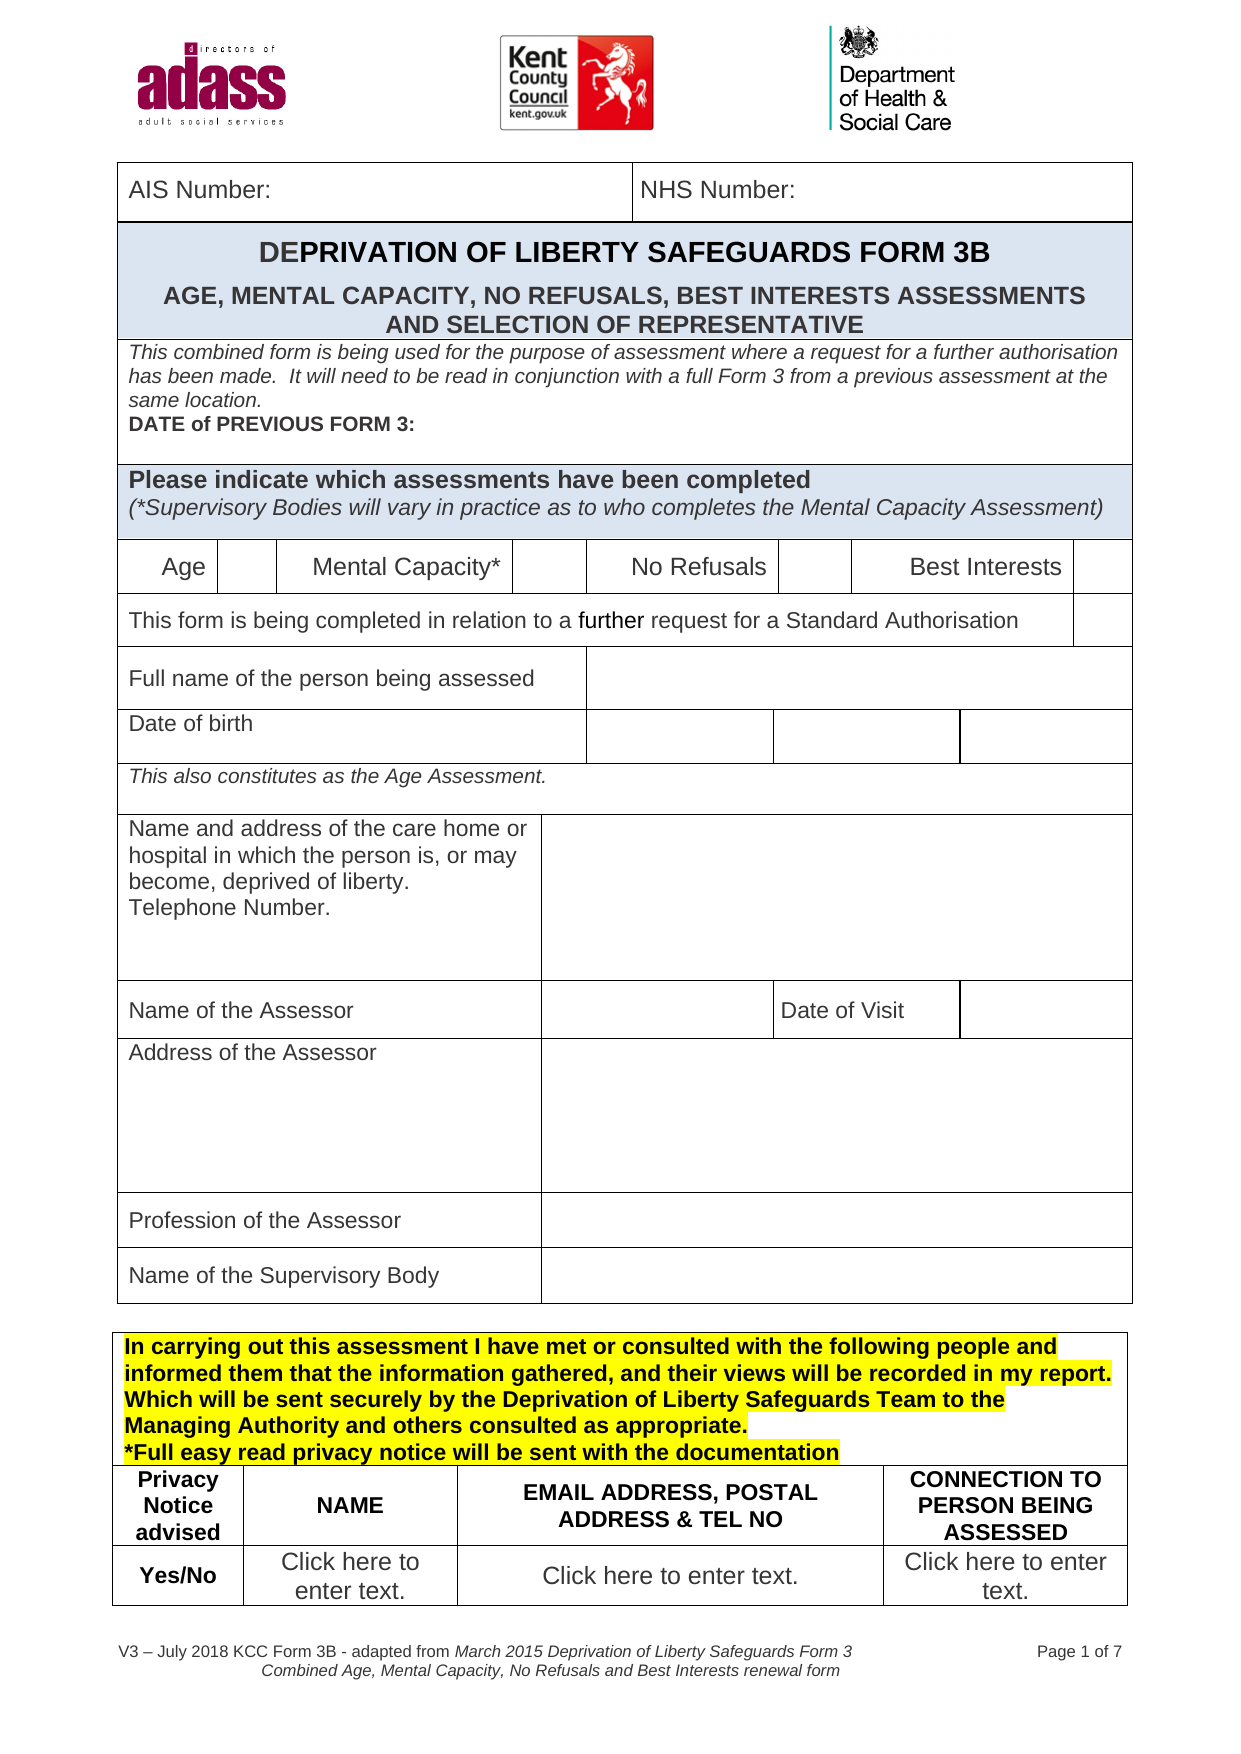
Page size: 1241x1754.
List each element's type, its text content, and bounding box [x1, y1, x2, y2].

table_cell [961, 710, 1132, 763]
table_cell Date of Visit [774, 981, 959, 1038]
table_cell [1074, 594, 1132, 646]
table_header NHS Number: [633, 163, 1132, 221]
table_cell No Refusals [587, 540, 778, 593]
table_cell This also constitutes as the Age Assessment. [118, 764, 1132, 814]
table_cell Name and address of the care home or hospital in which the person is, or may become, deprived of liberty. Telephone Number. [118, 815, 541, 980]
table_header In carrying out this assessment I have met or consulted with the following people and informed them that the information gathered, and their views will be recorded in my report. Which will be sent securely by the Deprivation of Liberty Safeguards Team to the Managing Authority and others consulted as appropriate. *Full easy read privacy notice will be sent with the documentation [113, 1333, 1127, 1465]
table_cell [513, 540, 586, 593]
table_cell Privacy Notice advised [113, 1466, 243, 1545]
table_cell Name of the Supervisory Body [118, 1248, 541, 1302]
table_cell [587, 710, 773, 763]
table_cell [961, 981, 1132, 1038]
picture [118, 39, 303, 133]
table_cell Full name of the person being assessed [118, 647, 586, 709]
table_cell This combined form is being used for the purpose of assessment where a request for a further authorisation has been made. It will need to be read in conjunction with a full Form 3 from a previous assessment at the same location. DATE of PREVIOUS FORM 3: [118, 340, 1132, 464]
table_cell [1074, 540, 1132, 593]
table_cell NAME [244, 1466, 457, 1545]
table_cell Name of the Assessor [118, 981, 541, 1038]
table_cell [542, 1248, 1132, 1302]
table_cell DEPRIVATION OF LIBERTY SAFEGUARDS FORM 3B AGE, MENTAL CAPACITY, NO REFUSALS, BEST INTERESTS ASSESSMENTS AND SELECTION OF REPRESENTATIVE [118, 223, 1132, 338]
table_cell CONNECTION TO PERSON BEING ASSESSED [884, 1466, 1127, 1545]
table_cell [774, 710, 959, 763]
table_cell Profession of the Assessor [118, 1193, 541, 1247]
table_cell Best Interests [852, 540, 1073, 593]
table_cell [542, 981, 773, 1038]
table_cell [542, 1193, 1132, 1247]
table_cell [218, 540, 276, 593]
table_cell Yes/No [113, 1546, 243, 1605]
table_cell This form is being completed in relation to a further request for a Standard Authorisation [118, 594, 1073, 646]
table_cell EMAIL ADDRESS, POSTAL ADDRESS & TEL NO [458, 1466, 883, 1545]
table_cell Date of birth [118, 710, 586, 763]
picture [825, 23, 960, 133]
table_cell Address of the Assessor [118, 1039, 541, 1192]
table_cell Please indicate which assessments have been completed (*Supervisory Bodies will vary in practice as to who completes the Mental Capacity Assessment) [118, 465, 1132, 538]
table_header AIS Number: [118, 163, 632, 221]
table_cell Age [118, 540, 217, 593]
table_cell [779, 540, 851, 593]
table_cell [542, 815, 1132, 980]
table_cell [542, 1039, 1132, 1192]
picture [497, 33, 655, 133]
table_cell Mental Capacity* [277, 540, 512, 593]
table_cell [587, 647, 1132, 709]
